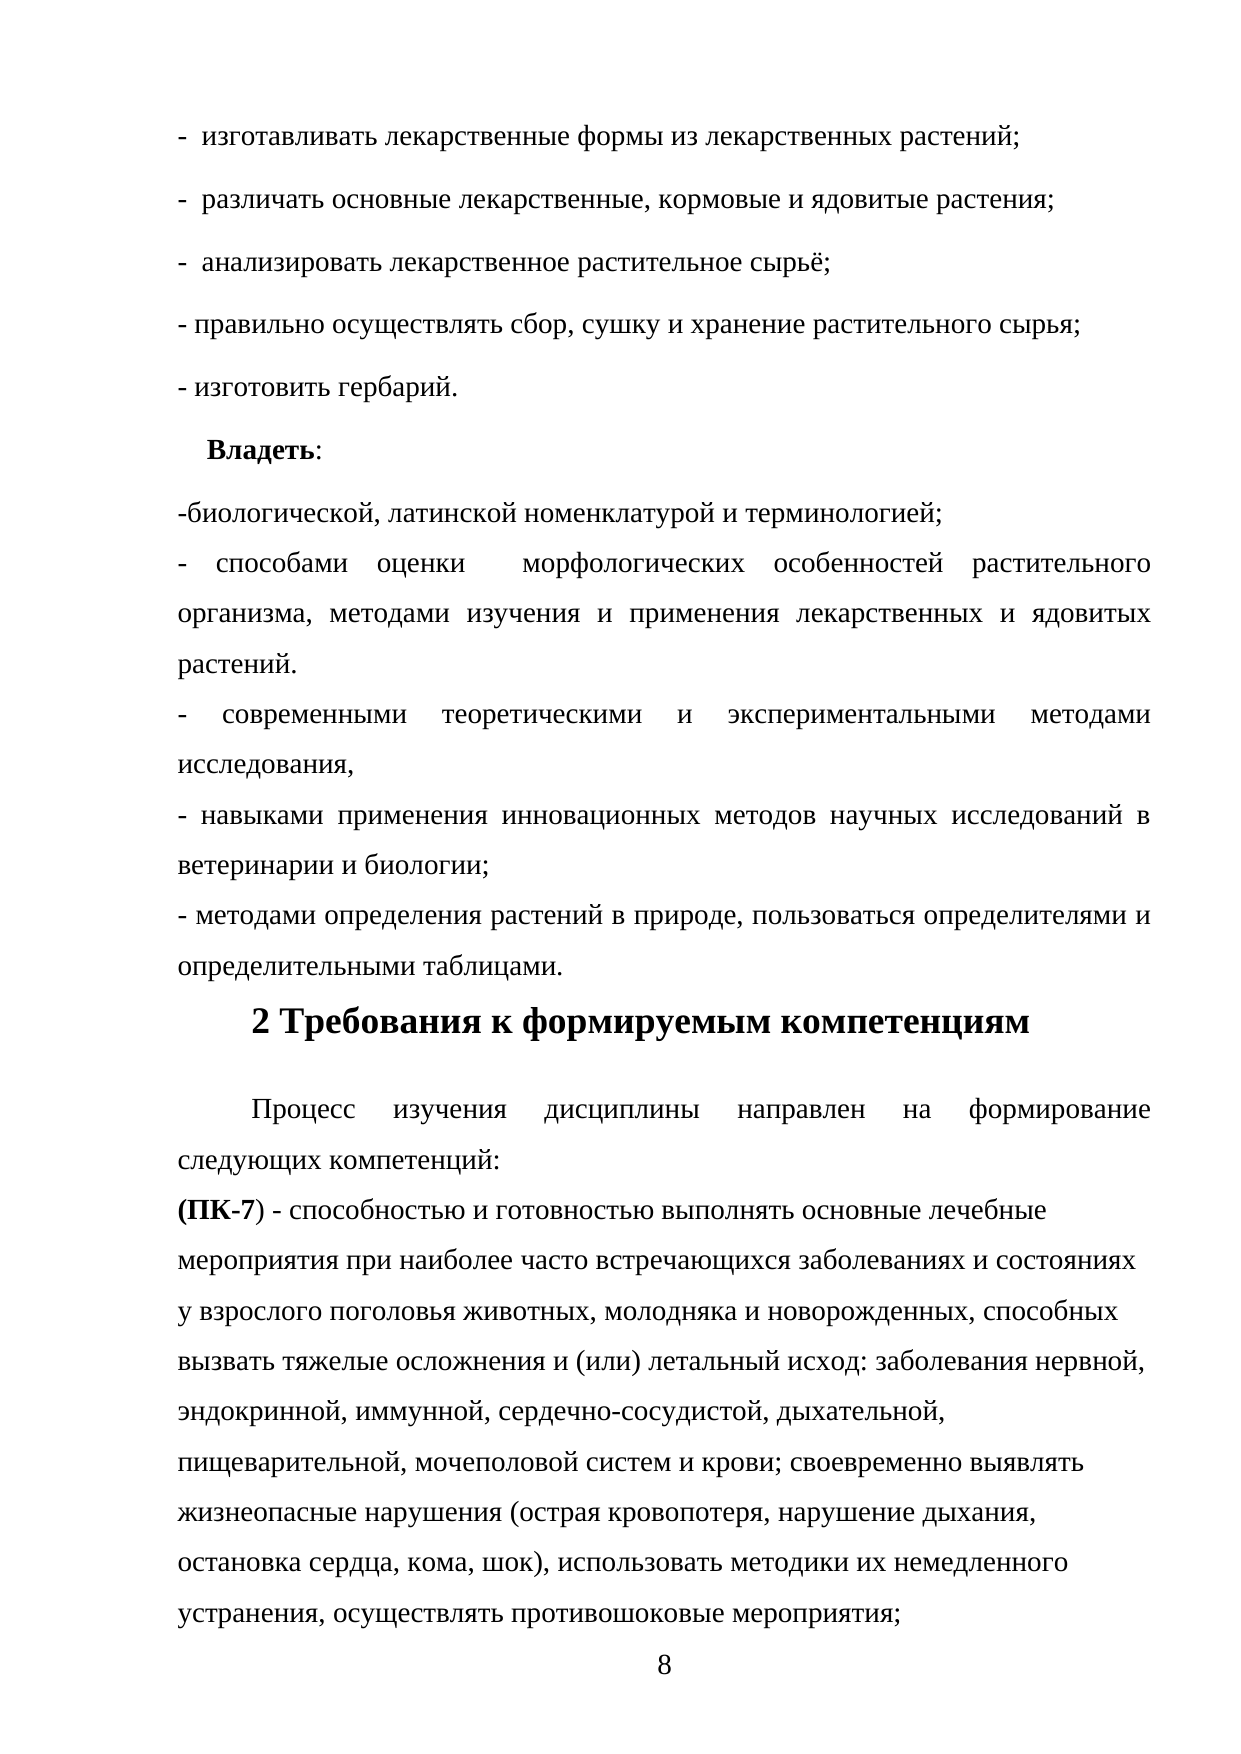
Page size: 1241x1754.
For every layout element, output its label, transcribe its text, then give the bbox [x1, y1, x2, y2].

text - навыками применения инновационных методов научных исследований в ветеринарии и биологии; [177, 797, 1152, 881]
text - анализировать лекарственное растительное сырьё; [148, 244, 1152, 277]
text - современными теоретическими и экспериментальными методами исследования, [177, 696, 1152, 780]
text 2 Требования к формируемым компетенциям [177, 998, 1152, 1041]
text Процесс изучения дисциплины направлен на формирование следующих компетенций: [177, 1092, 1152, 1175]
text -биологической, латинской номенклатурой и терминологией; [177, 495, 1152, 528]
text - изготовить гербарий. [148, 369, 1152, 403]
text (ПК-7) - способностью и готовностью выполнять основные лечебные мероприятия при наиболее часто встречающихся заболеваниях и состояниях у взрослого поголовья животных, молодняка и новорожденных, способных вызвать тяжелые осложнения и (или) летальный исход: заболевания нервной, эндокринной, иммунной, сердечно-сосудистой, дыхательной, пищеварительной, мочеполовой систем и крови; своевременно выявлять жизнеопасные нарушения (острая кровопотеря, нарушение дыхания, остановка сердца, кома, шок), использовать методики их немедленного устранения, осуществлять противошоковые мероприятия; [177, 1192, 1152, 1628]
text - различать основные лекарственные, кормовые и ядовитые растения; [148, 181, 1152, 214]
text - правильно осуществлять сбор, сушку и хранение растительного сырья; [148, 307, 1152, 340]
text - способами оценки морфологических особенностей растительного организма, методами изучения и применения лекарственных и ядовитых растений. [177, 545, 1152, 679]
text - изготавливать лекарственные формы из лекарственных растений; [148, 118, 1152, 152]
text - методами определения растений в природе, пользоваться определителями и определительными таблицами. [177, 897, 1152, 981]
text Владеть: [207, 432, 1152, 466]
